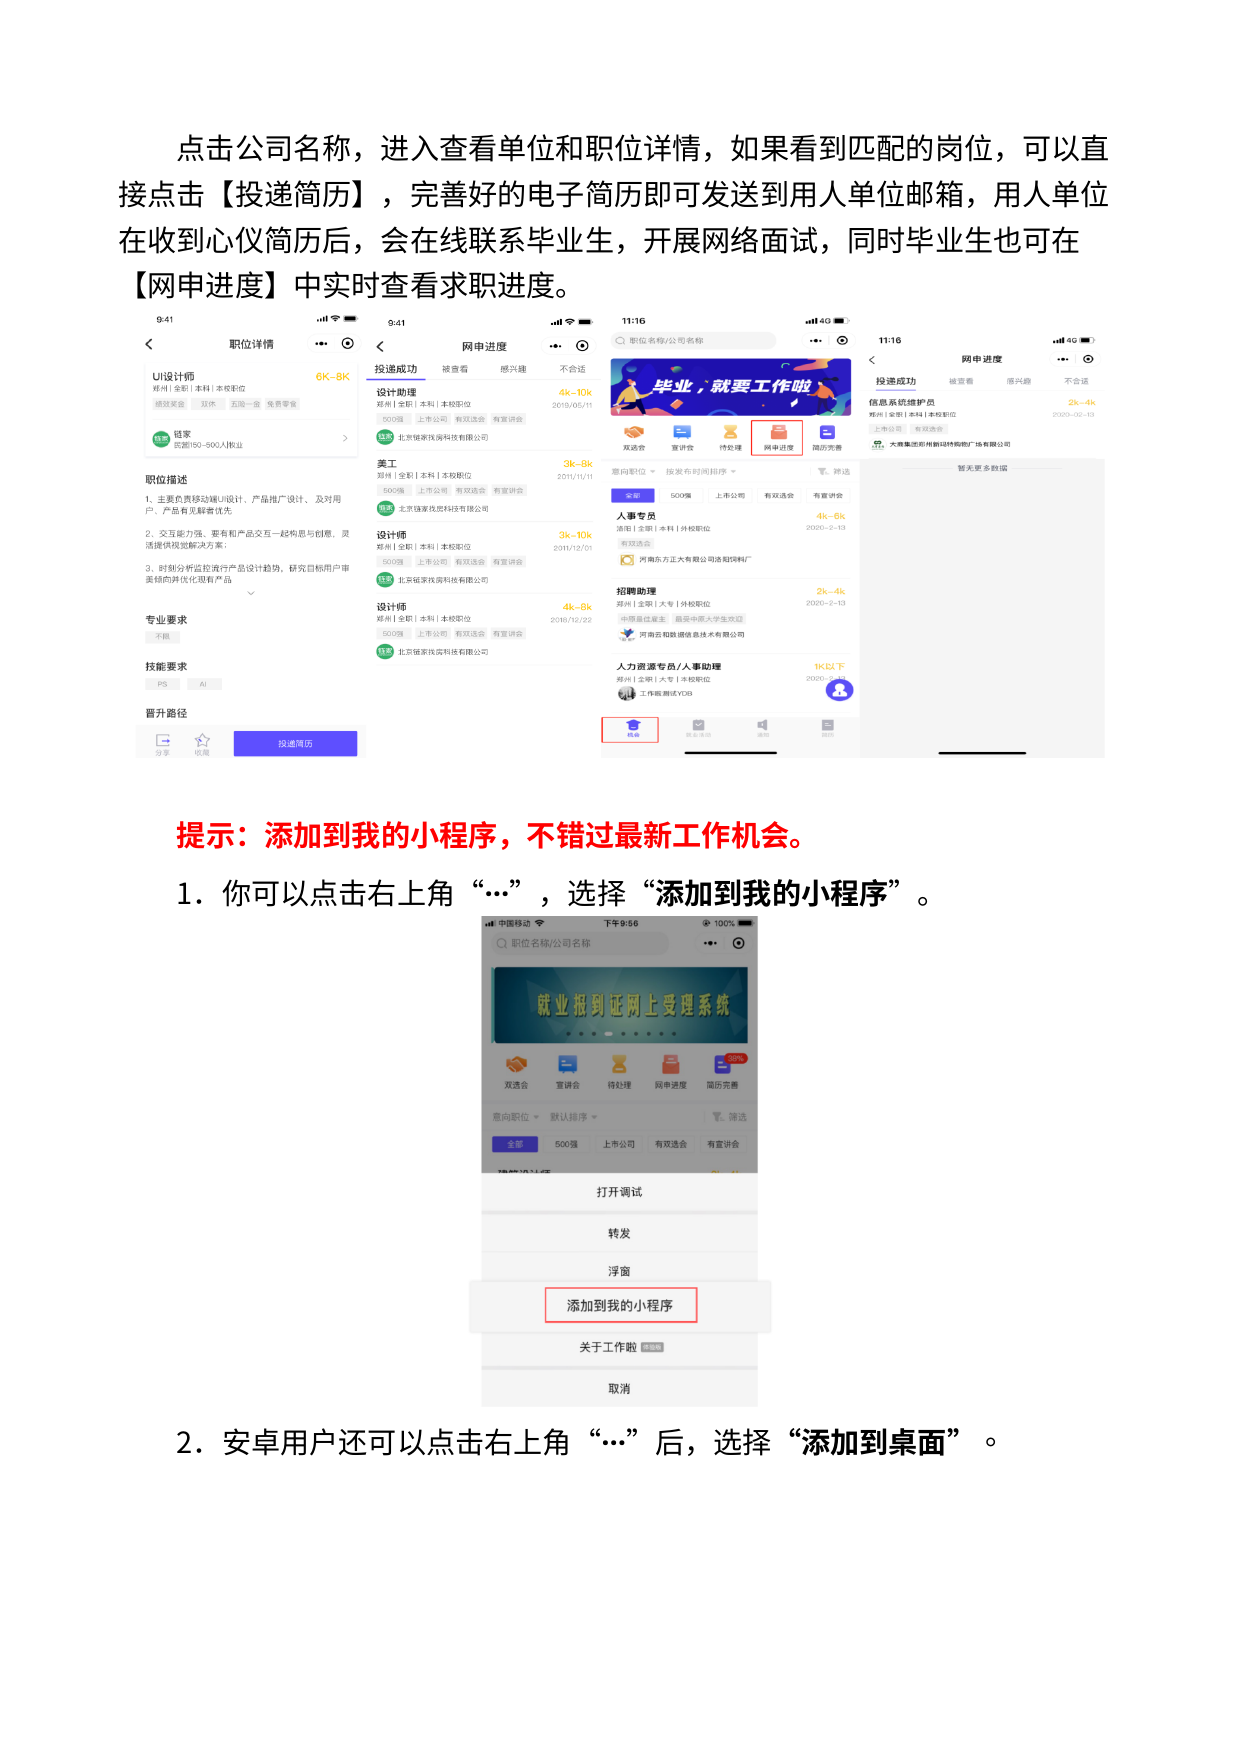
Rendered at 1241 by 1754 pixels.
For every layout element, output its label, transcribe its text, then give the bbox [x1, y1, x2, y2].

picture [467, 916, 773, 1407]
text 2．安卓用户还可以点击右上角“···”后，选择“添加到桌面”。 [118, 1406, 1122, 1465]
text 1．你可以点击右上角“···”，选择“添加到我的小程序”。 [118, 858, 1122, 916]
text 点击公司名称，进入查看单位和职位详情，如果看到匹配的岗位，可以直接点击【投递简历】，完善好的电子简历即可发送到用人单位邮箱，用人单位在收到心仪简历后，会在线联系毕业生，开展网络面试，同时毕业生也可在【网申进度】中实时查看求职进度。 [118, 123, 1122, 306]
picture [135, 306, 1105, 758]
text 提示：添加到我的小程序，不错过最新工作机会。 [118, 800, 1122, 858]
